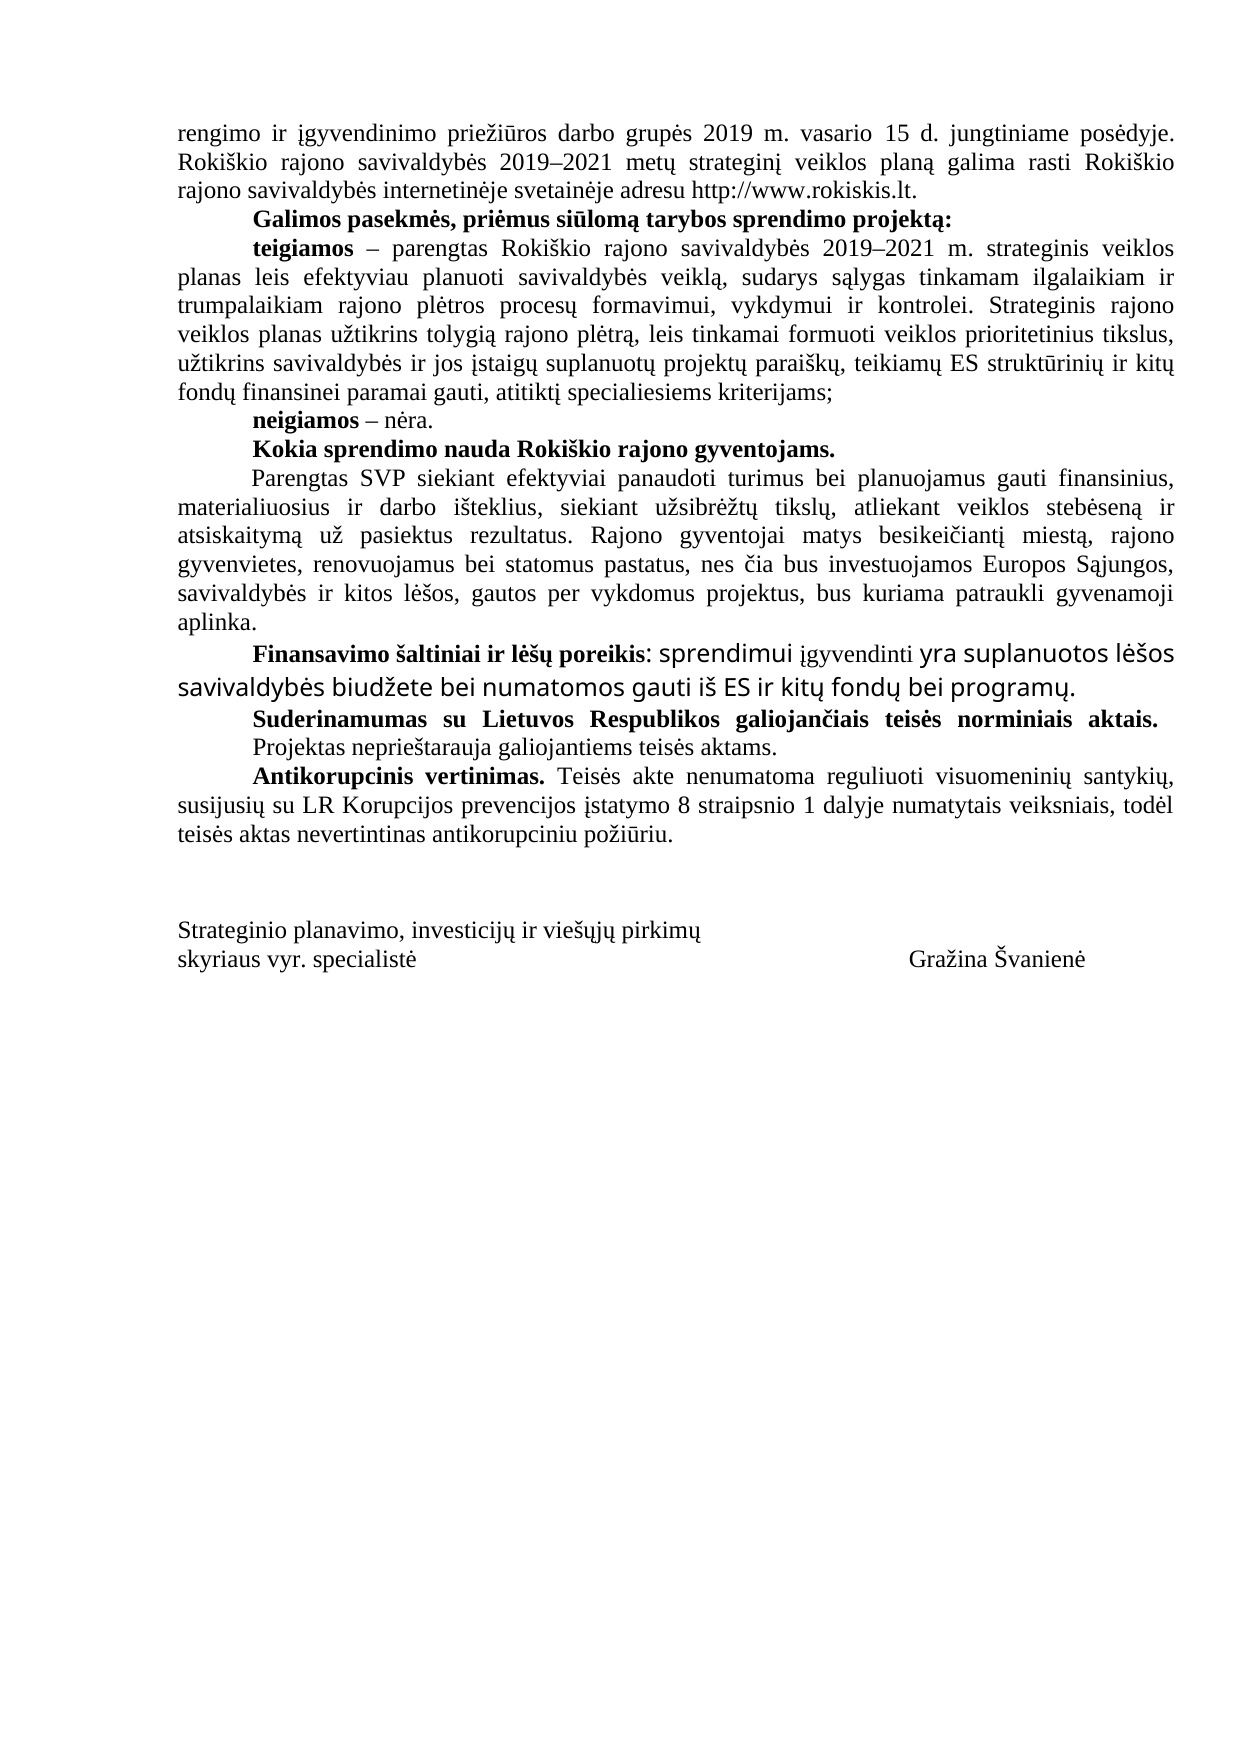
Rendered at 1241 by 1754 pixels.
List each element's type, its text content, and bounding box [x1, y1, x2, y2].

text Parengtas SVP siekiant efektyviai panaudoti turimus bei planuojamus gauti finansinius, materialiuosius ir darbo išteklius, siekiant užsibrėžtų tikslų, atliekant veiklos stebėseną ir atsiskaitymą už pasiektus rezultatus. Rajono gyventojai matys besikeičiantį miestą, rajono gyvenvietes, renovuojamus bei statomus pastatus, nes čia bus investuojamos Europos Sąjungos, savivaldybės ir kitos lėšos, gautos per vykdomus projektus, bus kuriama patraukli gyvenamoji aplinka. [177, 463, 1175, 636]
text Antikorupcinis vertinimas. Teisės akte nenumatoma reguliuoti visuomeninių santykių, susijusių su LR Korupcijos prevencijos įstatymo 8 straipsnio 1 dalyje numatytais veiksniais, todėl teisės aktas nevertintinas antikorupciniu požiūriu. [177, 761, 1175, 847]
text skyriaus vyr. specialistė Gražina Švanienė [177, 944, 1175, 973]
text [177, 118, 1175, 204]
text Suderinamumas su Lietuvos Respublikos galiojančiais teisės norminiais aktais. Projektas neprieštarauja galiojantiems teisės aktams. [177, 704, 1175, 761]
text neigiamos – nėra. [177, 406, 1175, 434]
text Strateginio planavimo, investicijų ir viešųjų pirkimų [177, 916, 1175, 944]
text teigiamos – parengtas Rokiškio rajono savivaldybės 2019–2021 m. strateginis veiklos planas leis efektyviau planuoti savivaldybės veiklą, sudarys sąlygas tinkamam ilgalaikiam ir trumpalaikiam rajono plėtros procesų formavimui, vykdymui ir kontrolei. Strateginis rajono veiklos planas užtikrins tolygią rajono plėtrą, leis tinkamai formuoti veiklos prioritetinius tikslus, užtikrins savivaldybės ir jos įstaigų suplanuotų projektų paraiškų, teikiamų ES struktūrinių ir kitų fondų finansinei paramai gauti, atitiktį specialiesiems kriterijams; [177, 233, 1175, 406]
text Finansavimo šaltiniai ir lėšų poreikis: sprendimui įgyvendinti yra suplanuotos lėšos savivaldybės biudžete bei numatomos gauti iš ES ir kitų fondų bei programų. [177, 636, 1175, 704]
text Galimos pasekmės, priėmus siūlomą tarybos sprendimo projektą: [177, 204, 1175, 233]
text Kokia sprendimo nauda Rokiškio rajono gyventojams. [177, 434, 1175, 463]
